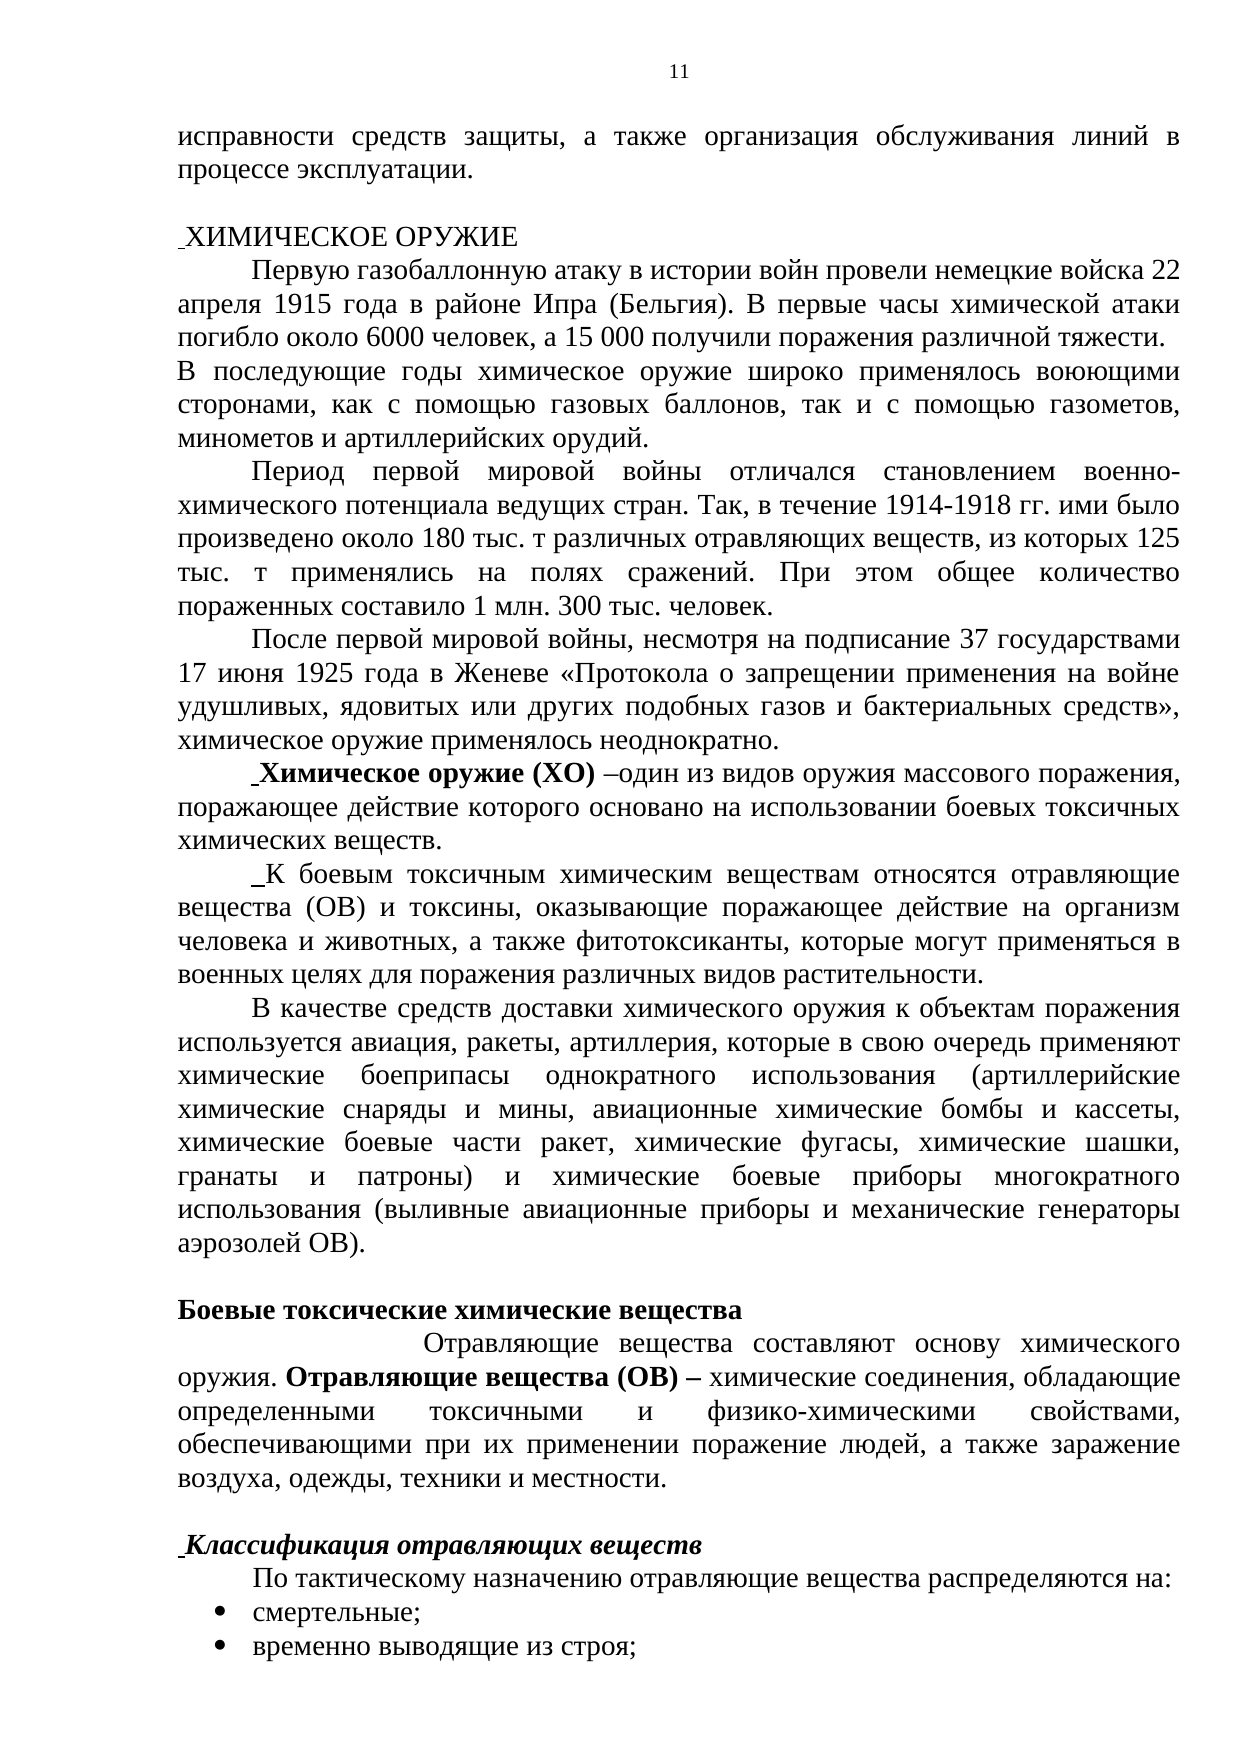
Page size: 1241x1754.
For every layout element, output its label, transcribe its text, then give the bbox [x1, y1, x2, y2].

list последующие годы химическое оружие широко применялось воюющими сторонами, как с помощью газовых баллонов, так и с помощью газометов, минометов и артиллерийских орудий. [176, 353, 1181, 453]
text По тактическому назначению отравляющие вещества распределяются на: [252, 1560, 1181, 1594]
list временно выводящие из строя; [215, 1628, 1181, 1661]
text После первой мировой войны, несмотря на подписание 37 государствами 17 июня 1925 года в Женеве «Протокола о запрещении применения на войне удушливых, ядовитых или других подобных газов и бактериальных средств», химическое оружие применялось неоднократно. [177, 621, 1181, 755]
text В качестве средств доставки химического оружия к объектам поражения используется авиация, ракеты, артиллерия, которые в свою очередь применяют химические боеприпасы однократного использования (артиллерийские химические снаряды и мины, авиационные химические бомбы и кассеты, химические боевые части ракет, химические фугасы, химические шашки, гранаты и патроны) и химические боевые приборы многократного использования (выливные авиационные приборы и механические генераторы аэрозолей ОВ). [177, 990, 1181, 1258]
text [177, 118, 1181, 185]
text Отравляющие вещества составляют основу химического оружия. Отравляющие вещества (ОВ) – химические соединения, обладающие определенными токсичными и физико-химическими свойствами, обеспечивающими при их применении поражение людей, а также заражение воздуха, одежды, техники и местности. [177, 1326, 1181, 1493]
text Боевые токсические химические вещества [177, 1292, 1181, 1326]
list смертельные; [215, 1594, 1181, 1628]
text Химическое оружие (ХО) –один из видов оружия массового поражения, поражающее действие которого основано на использовании боевых токсичных химических веществ. [177, 755, 1181, 856]
text Классификация отравляющих веществ [177, 1527, 1181, 1560]
text Период первой мировой войны отличался становлением военно-химического потенциала ведущих стран. Так, в течение 1914-1918 гг. ими было произведено около 180 тыс. т различных отравляющих веществ, из которых 125 тыс. т применялись на полях сражений. При этом общее количество пораженных составило 1 млн. 300 тыс. человек. [177, 453, 1181, 621]
text Первую газобаллонную атаку в истории войн провели немецкие войска 22 апреля 1915 года в районе Ипра (Бельгия). В первые часы химической атаки погибло около 6000 человек, а 15 000 получили поражения различной тяжести. [177, 252, 1181, 353]
text ХИМИЧЕСКОЕ ОРУЖИЕ [177, 219, 1181, 252]
text К боевым токсичным химическим веществам относятся отравляющие вещества (ОВ) и токсины, оказывающие поражающее действие на организм человека и животных, а также фитотоксиканты, которые могут применяться в военных целях для поражения различных видов растительности. [177, 856, 1181, 990]
